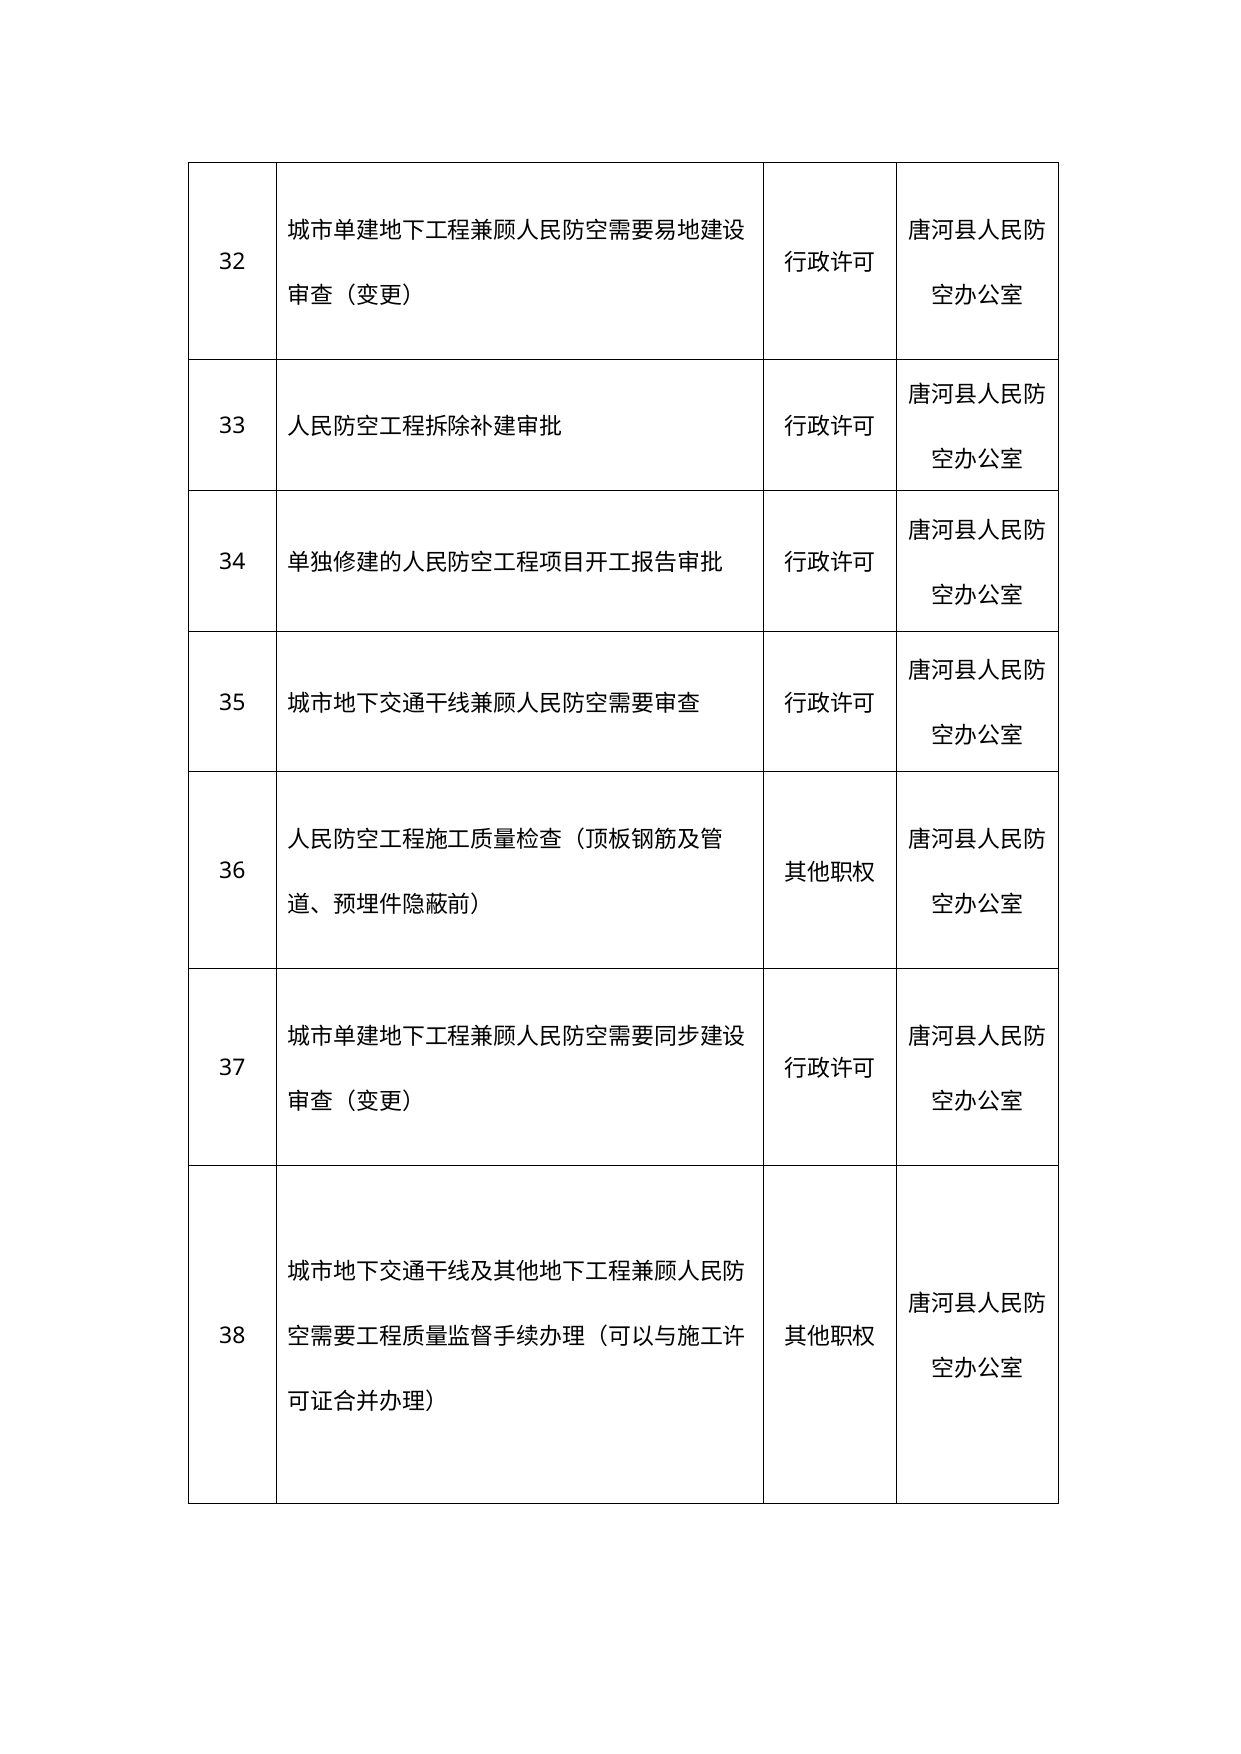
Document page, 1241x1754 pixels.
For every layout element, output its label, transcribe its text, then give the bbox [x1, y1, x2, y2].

table_cell 行政许可 [764, 632, 896, 771]
table_cell 36 [189, 772, 276, 968]
table_cell 38 [189, 1166, 276, 1502]
table_cell 城市单建地下工程兼顾人民防空需要同步建设审查（变更） [277, 969, 763, 1165]
table_cell 其他职权 [764, 772, 896, 968]
table_cell 行政许可 [764, 360, 896, 490]
table_cell 37 [189, 969, 276, 1165]
table_cell 单独修建的人民防空工程项目开工报告审批 [277, 491, 763, 631]
table_cell 35 [189, 632, 276, 771]
table_cell 33 [189, 360, 276, 490]
table_cell 唐河县人民防空办公室 [897, 1166, 1058, 1502]
table_cell 人民防空工程施工质量检查（顶板钢筋及管道、预埋件隐蔽前） [277, 772, 763, 968]
table_cell 唐河县人民防空办公室 [897, 491, 1058, 631]
table_cell 行政许可 [764, 491, 896, 631]
table_cell 城市单建地下工程兼顾人民防空需要易地建设审查（变更） [277, 163, 763, 359]
table_cell 行政许可 [764, 969, 896, 1165]
table_cell 城市地下交通干线及其他地下工程兼顾人民防空需要工程质量监督手续办理（可以与施工许可证合并办理） [277, 1166, 763, 1502]
table_cell 32 [189, 163, 276, 359]
table_cell 34 [189, 491, 276, 631]
table_cell 唐河县人民防空办公室 [897, 632, 1058, 771]
table_cell 唐河县人民防空办公室 [897, 772, 1058, 968]
table_cell 其他职权 [764, 1166, 896, 1502]
table_cell 人民防空工程拆除补建审批 [277, 360, 763, 490]
table_cell 城市地下交通干线兼顾人民防空需要审查 [277, 632, 763, 771]
table_cell 唐河县人民防空办公室 [897, 969, 1058, 1165]
table_cell 唐河县人民防空办公室 [897, 163, 1058, 359]
table_cell 唐河县人民防空办公室 [897, 360, 1058, 490]
table_cell 行政许可 [764, 163, 896, 359]
